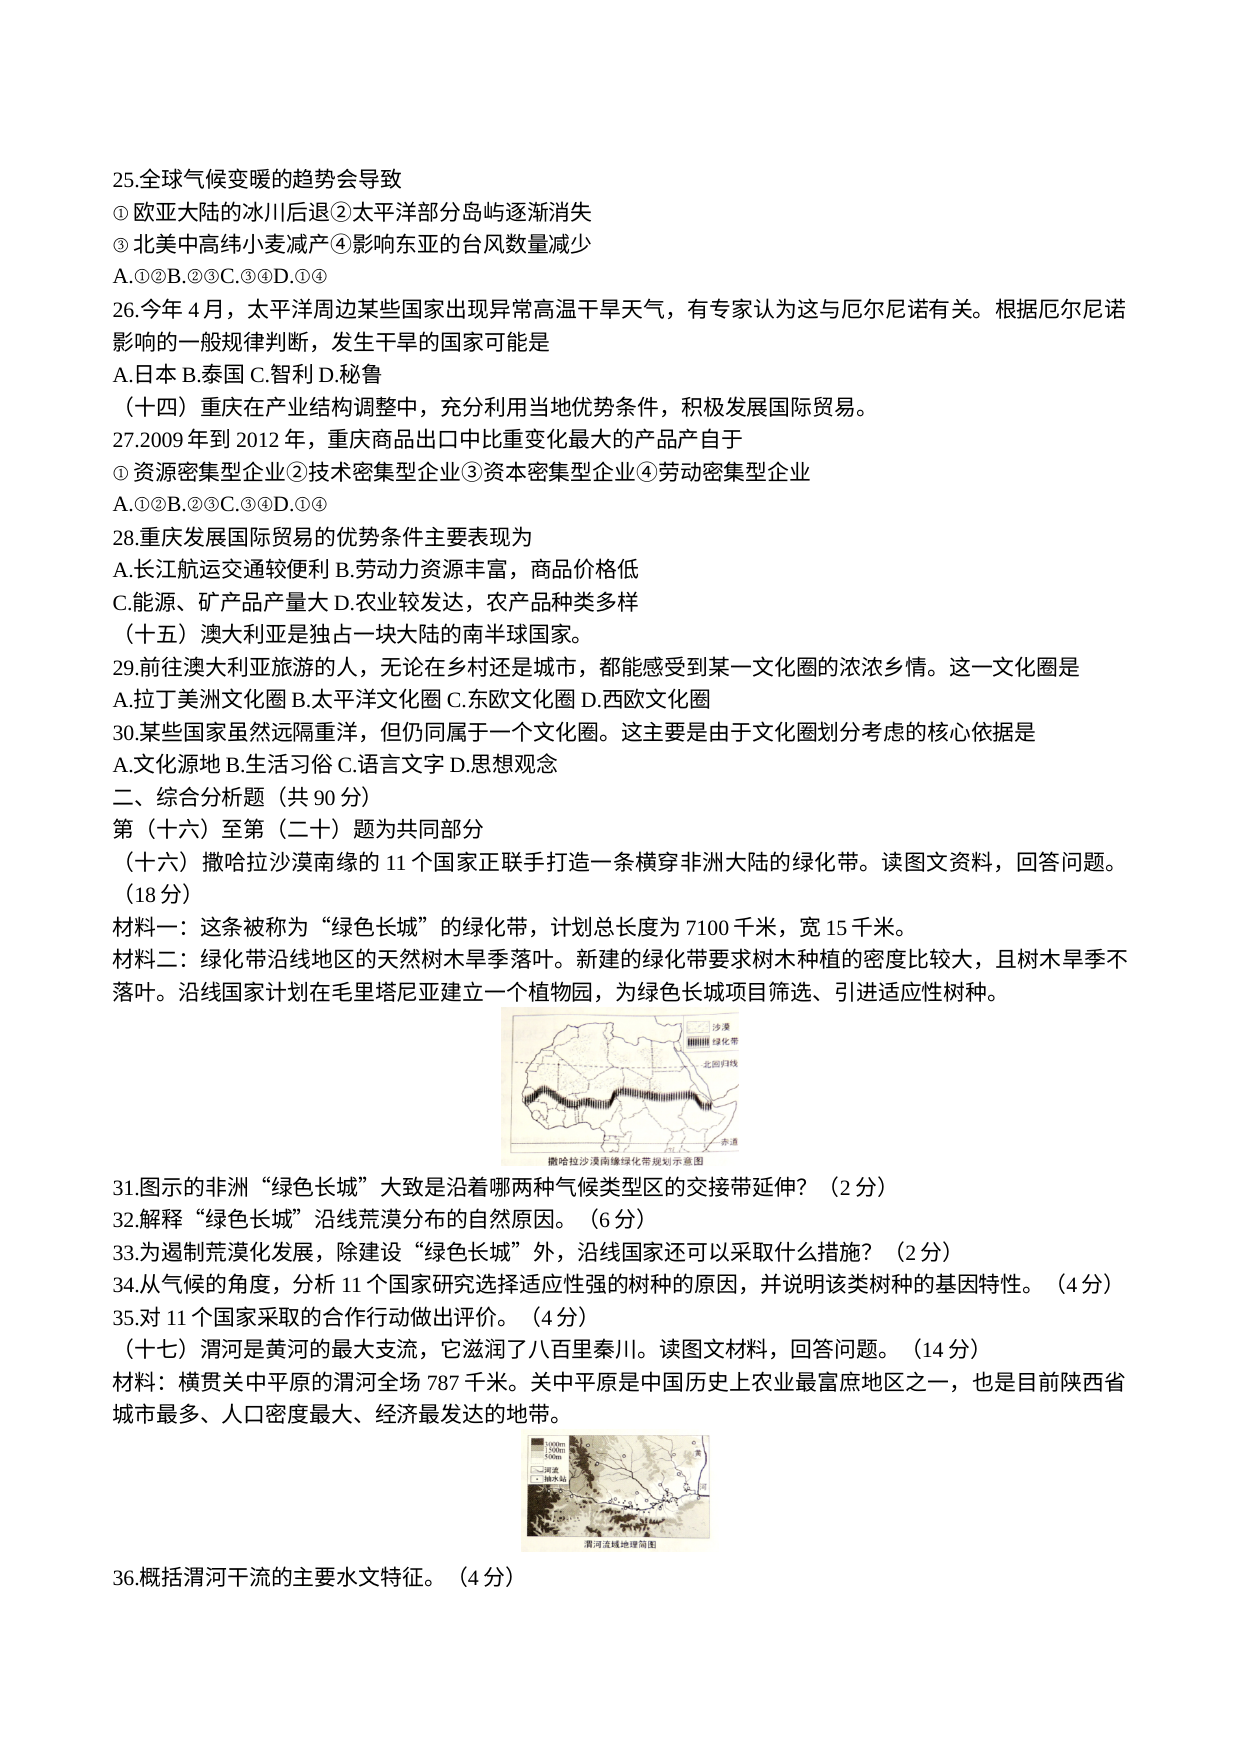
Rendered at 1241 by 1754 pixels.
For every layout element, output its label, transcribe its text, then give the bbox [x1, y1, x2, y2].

text 36.概括渭河干流的主要水文特征。（4分） [112, 1559, 1128, 1592]
text 27.2009年到2012年，重庆商品出口中比重变化最大的产品产自于 [112, 422, 1128, 454]
text 25.全球气候变暖的趋势会导致 [112, 162, 1128, 194]
text A.①②B.②③C.③④D.①④ [112, 487, 1128, 519]
text 35.对11个国家采取的合作行动做出评价。（4分） [112, 1299, 1128, 1332]
text 30.某些国家虽然远隔重洋，但仍同属于一个文化圈。这主要是由于文化圈划分考虑的核心依据是 [112, 714, 1128, 747]
text （十六）撒哈拉沙漠南缘的11个国家正联手打造一条横穿非洲大陆的绿化带。读图文资料，回答问题。（18分） [112, 844, 1128, 909]
text ①资源密集型企业②技术密集型企业③资本密集型企业④劳动密集型企业 [112, 454, 1128, 487]
text 材料一：这条被称为“绿色长城”的绿化带，计划总长度为7100千米，宽15千米。 [112, 909, 1128, 942]
text 31.图示的非洲“绿色长城”大致是沿着哪两种气候类型区的交接带延伸？（2分） [112, 1169, 1128, 1202]
picture [501, 1007, 739, 1166]
text A.拉丁美洲文化圈B.太平洋文化圈C.东欧文化圈D.西欧文化圈 [112, 682, 1128, 714]
text A.①②B.②③C.③④D.①④ [112, 259, 1128, 292]
text （十七）渭河是黄河的最大支流，它滋润了八百里秦川。读图文材料，回答问题。（14分） [112, 1332, 1128, 1364]
text ③北美中高纬小麦减产④影响东亚的台风数量减少 [112, 227, 1128, 259]
text 28.重庆发展国际贸易的优势条件主要表现为 [112, 519, 1128, 552]
text A.日本B.泰国C.智利D.秘鲁 [112, 357, 1128, 389]
text 26.今年4月，太平洋周边某些国家出现异常高温干旱天气，有专家认为这与厄尔尼诺有关。根据厄尔尼诺影响的一般规律判断，发生干旱的国家可能是 [112, 292, 1128, 357]
text 第（十六）至第（二十）题为共同部分 [112, 812, 1128, 844]
text A.长江航运交通较便利B.劳动力资源丰富，商品价格低 [112, 552, 1128, 584]
text 29.前往澳大利亚旅游的人，无论在乡村还是城市，都能感受到某一文化圈的浓浓乡情。这一文化圈是 [112, 649, 1128, 682]
text ①欧亚大陆的冰川后退②太平洋部分岛屿逐渐消失 [112, 194, 1128, 227]
text 二、综合分析题（共90分） [112, 779, 1128, 812]
text 34.从气候的角度，分析11个国家研究选择适应性强的树种的原因，并说明该类树种的基因特性。（4分） [112, 1267, 1128, 1299]
text （十五）澳大利亚是独占一块大陆的南半球国家。 [112, 617, 1128, 649]
text 材料二：绿化带沿线地区的天然树木旱季落叶。新建的绿化带要求树木种植的密度比较大，且树木旱季不落叶。沿线国家计划在毛里塔尼亚建立一个植物园，为绿色长城项目筛选、引进适应性树种。 [112, 942, 1128, 1007]
text A.文化源地B.生活习俗C.语言文字D.思想观念 [112, 747, 1128, 779]
text 材料：横贯关中平原的渭河全场787千米。关中平原是中国历史上农业最富庶地区之一，也是目前陕西省城市最多、人口密度最大、经济最发达的地带。 [112, 1364, 1128, 1429]
text C.能源、矿产品产量大D.农业较发达，农产品种类多样 [112, 584, 1128, 617]
text 32.解释“绿色长城”沿线荒漠分布的自然原因。（6分） [112, 1202, 1128, 1234]
text （十四）重庆在产业结构调整中，充分利用当地优势条件，积极发展国际贸易。 [112, 389, 1128, 422]
text 33.为遏制荒漠化发展，除建设“绿色长城”外，沿线国家还可以采取什么措施？（2分） [112, 1234, 1128, 1267]
picture [521, 1429, 720, 1552]
